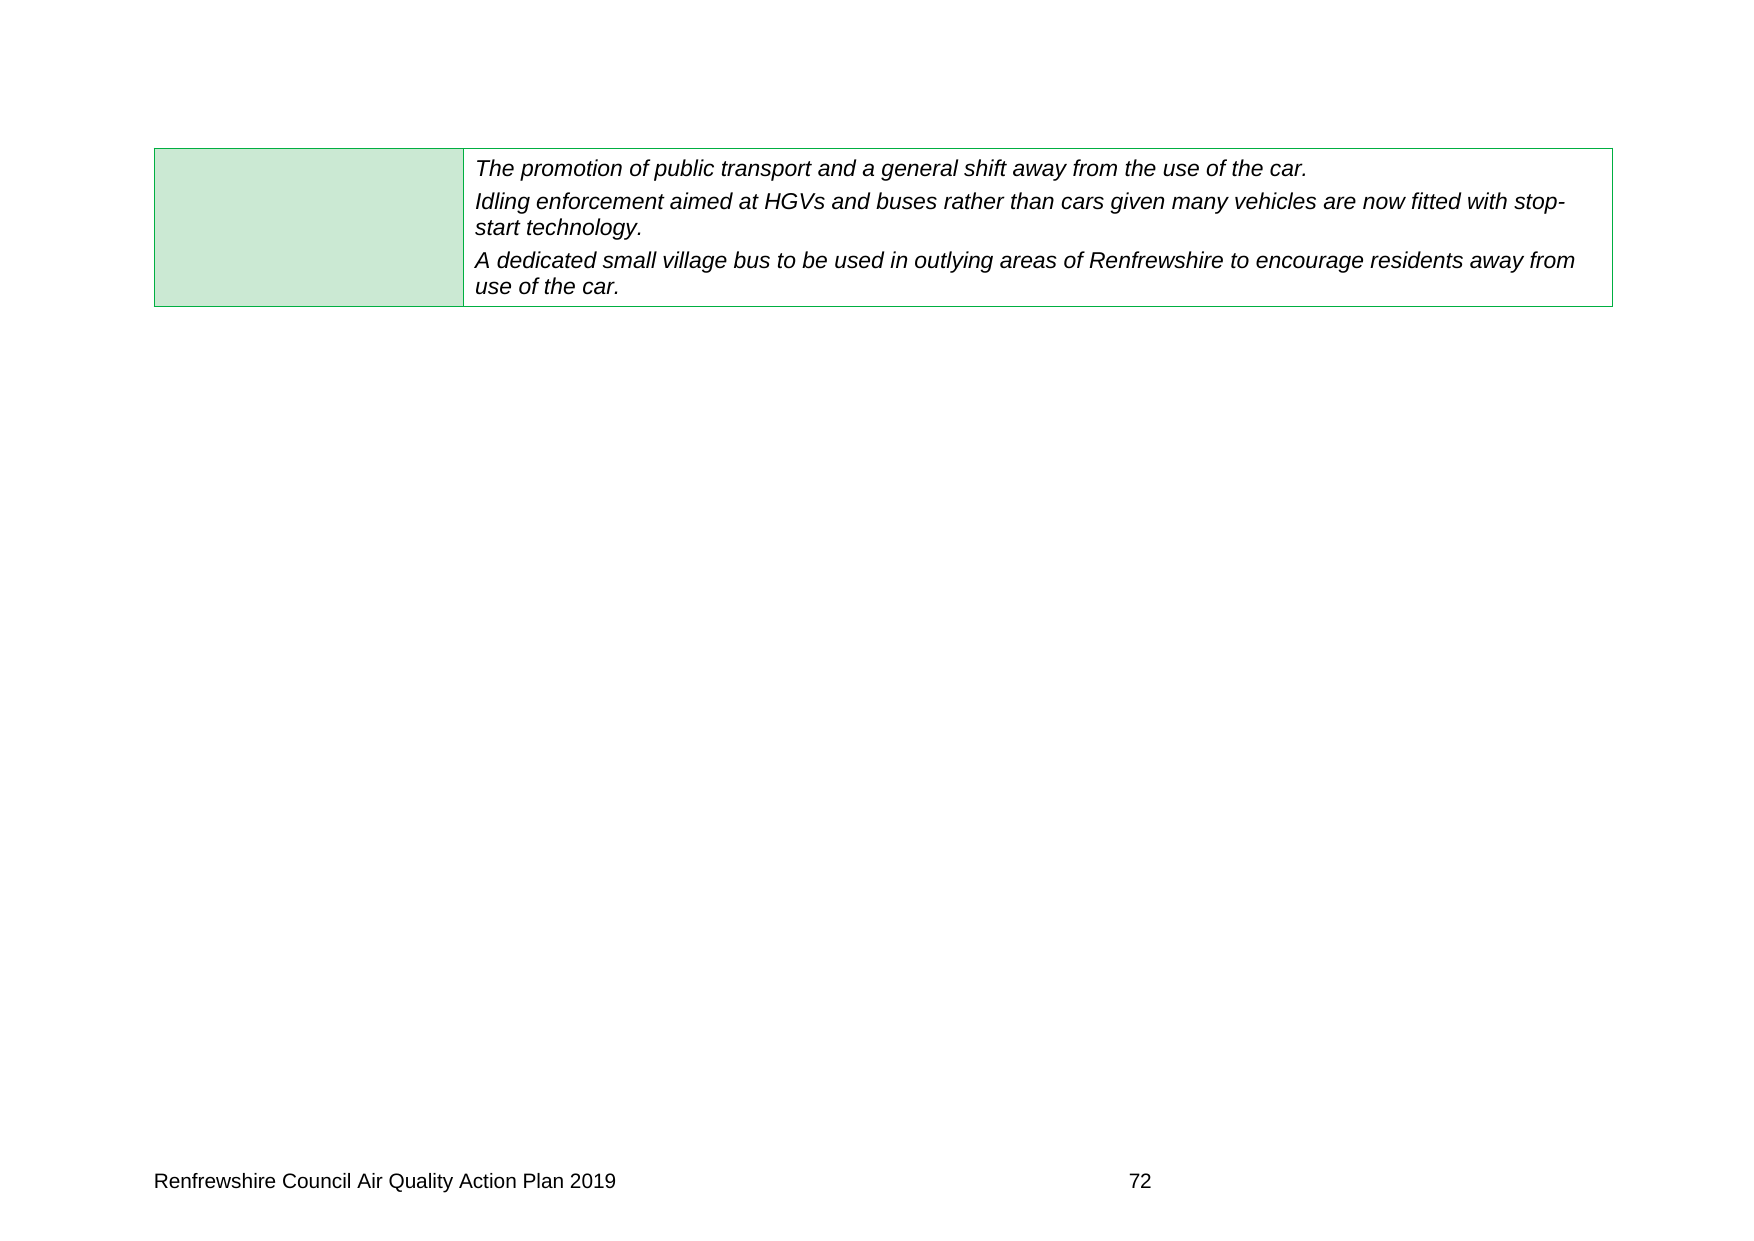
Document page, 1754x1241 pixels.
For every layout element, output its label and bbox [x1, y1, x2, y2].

table_cell [155, 149, 463, 306]
table_cell [464, 149, 1612, 306]
